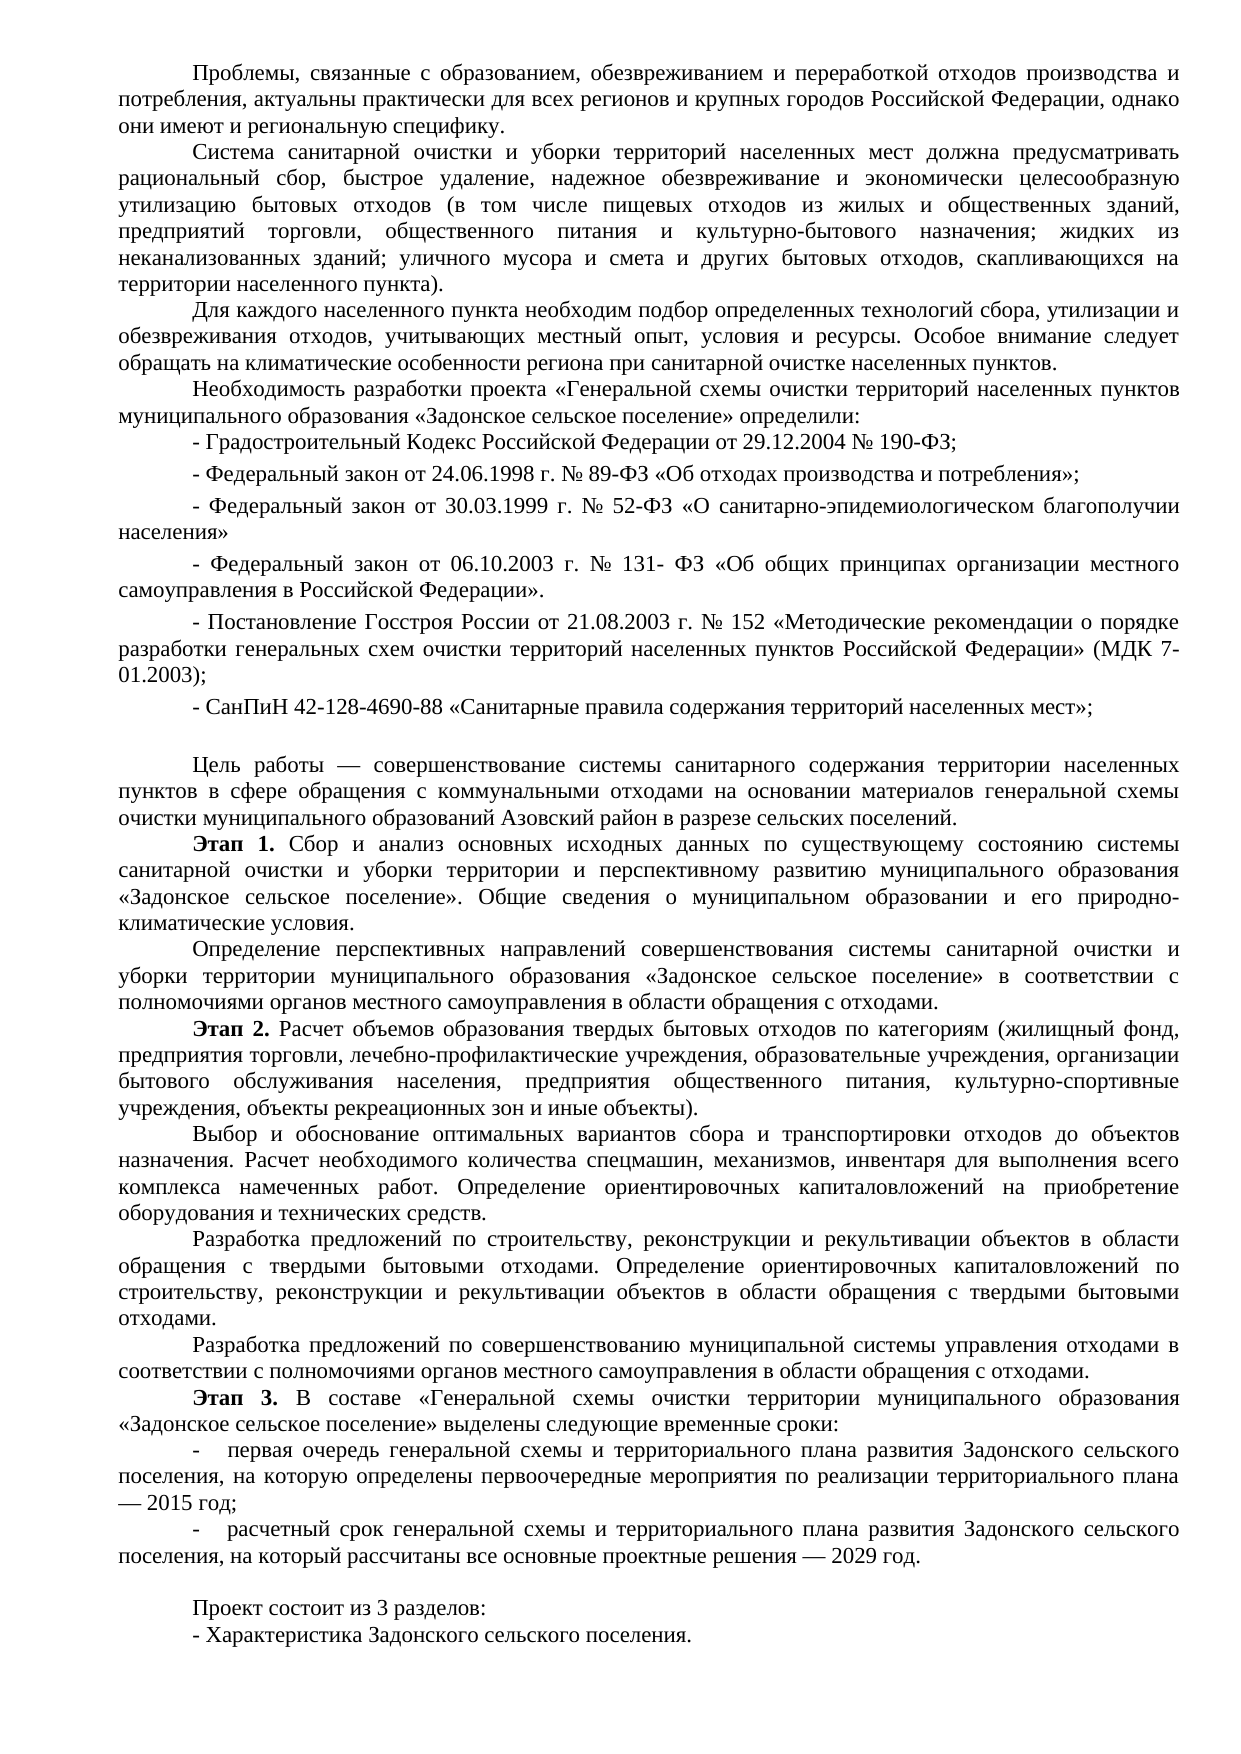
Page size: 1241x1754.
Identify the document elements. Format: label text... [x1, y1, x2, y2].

text - Федеральный закон от 30.03.1999 г. № 52-ФЗ «О санитарно-эпидемиологическом благополучии населения» [118, 492, 1181, 544]
text - расчетный срок генеральной схемы и территориального плана развития Задонского сельского поселения, на который рассчитаны все основные проектные решения — 2029 год. [118, 1515, 1181, 1568]
text - СанПиН 42-128-4690-88 «Санитарные правила содержания территорий населенных мест»; [118, 693, 1181, 719]
text Этап 2. Расчет объемов образования твердых бытовых отходов по категориям (жилищный фонд, предприятия торговли, лечебно-профилактические учреждения, образовательные учреждения, организации бытового обслуживания населения, предприятия общественного питания, культурно-спортивные учреждения, объекты рекреационных зон и иные объекты). [118, 1014, 1181, 1120]
text Выбор и обоснование оптимальных вариантов сбора и транспортировки отходов до объектов назначения. Расчет необходимого количества спецмашин, механизмов, инвентаря для выполнения всего комплекса намеченных работ. Определение ориентировочных капиталовложений на приобретение оборудования и технических средств. [118, 1120, 1181, 1225]
text Цель работы — совершенствование системы санитарного содержания территории населенных пунктов в сфере обращения с коммунальными отходами на основании материалов генеральной схемы очистки муниципального образований Азовский район в разрезе сельских поселений. [118, 751, 1181, 830]
text Проект состоит из 3 разделов: [118, 1594, 1181, 1621]
text Этап 1. Сбор и анализ основных исходных данных по существующему состоянию системы санитарной очистки и уборки территории и перспективному развитию муниципального образования «Задонское сельское поселение». Общие сведения о муниципальном образовании и его природно-климатические условия. [118, 830, 1181, 936]
text - Градостроительный Кодекс Российской Федерации от 29.12.2004 № 190-ФЗ; [118, 428, 1181, 454]
text Разработка предложений по совершенствованию муниципальной системы управления отходами в соответствии с полномочиями органов местного самоуправления в области обращения с отходами. [118, 1331, 1181, 1383]
text - Федеральный закон от 24.06.1998 г. № 89-ФЗ «Об отходах производства и потребления»; [118, 460, 1181, 486]
text - Постановление Госстроя России от 21.08.2003 г. № 152 «Методические рекомендации о порядке разработки генеральных схем очистки территорий населенных пунктов Российской Федерации» (МДК 7-01.2003); [118, 608, 1181, 687]
text Для каждого населенного пункта необходим подбор определенных технологий сбора, утилизации и обезвреживания отходов, учитывающих местный опыт, условия и ресурсы. Особое внимание следует обращать на климатические особенности региона при санитарной очистке населенных пунктов. [118, 296, 1181, 375]
text - первая очередь генеральной схемы и территориального плана развития Задонского сельского поселения, на которую определены первоочередные мероприятия по реализации территориального плана — 2015 год; [118, 1436, 1181, 1515]
text Этап 3. В составе «Генеральной схемы очистки территории муниципального образования «Задонское сельское поселение» выделены следующие временные сроки: [118, 1383, 1181, 1436]
text Необходимость разработки проекта «Генеральной схемы очистки территорий населенных пунктов муниципального образования «Задонское сельское поселение» определили: [118, 375, 1181, 428]
text Система санитарной очистки и уборки территорий населенных мест должна предусматривать рациональный сбор, быстрое удаление, надежное обезвреживание и экономически целесообразную утилизацию бытовых отходов (в том числе пищевых отходов из жилых и общественных зданий, предприятий торговли, общественного питания и культурно-бытового назначения; жидких из неканализованных зданий; уличного мусора и смета и других бытовых отходов, скапливающихся на территории населенного пункта). [118, 138, 1181, 296]
text Разработка предложений по строительству, реконструкции и рекультивации объектов в области обращения с твердыми бытовыми отходами. Определение ориентировочных капиталовложений по строительству, реконструкции и рекультивации объектов в области обращения с твердыми бытовыми отходами. [118, 1225, 1181, 1331]
text Проблемы, связанные с образованием, обезвреживанием и переработкой отходов производства и потребления, актуальны практически для всех регионов и крупных городов Российской Федерации, однако они имеют и региональную специфику. [118, 59, 1181, 138]
text Определение перспективных направлений совершенствования системы санитарной очистки и уборки территории муниципального образования «Задонское сельское поселение» в соответствии с полномочиями органов местного самоуправления в области обращения с отходами. [118, 936, 1181, 1014]
text - Характеристика Задонского сельского поселения. [118, 1621, 1181, 1647]
text - Федеральный закон от 06.10.2003 г. № 131- ФЗ «Об общих принципах организации местного самоуправления в Российской Федерации». [118, 550, 1181, 603]
